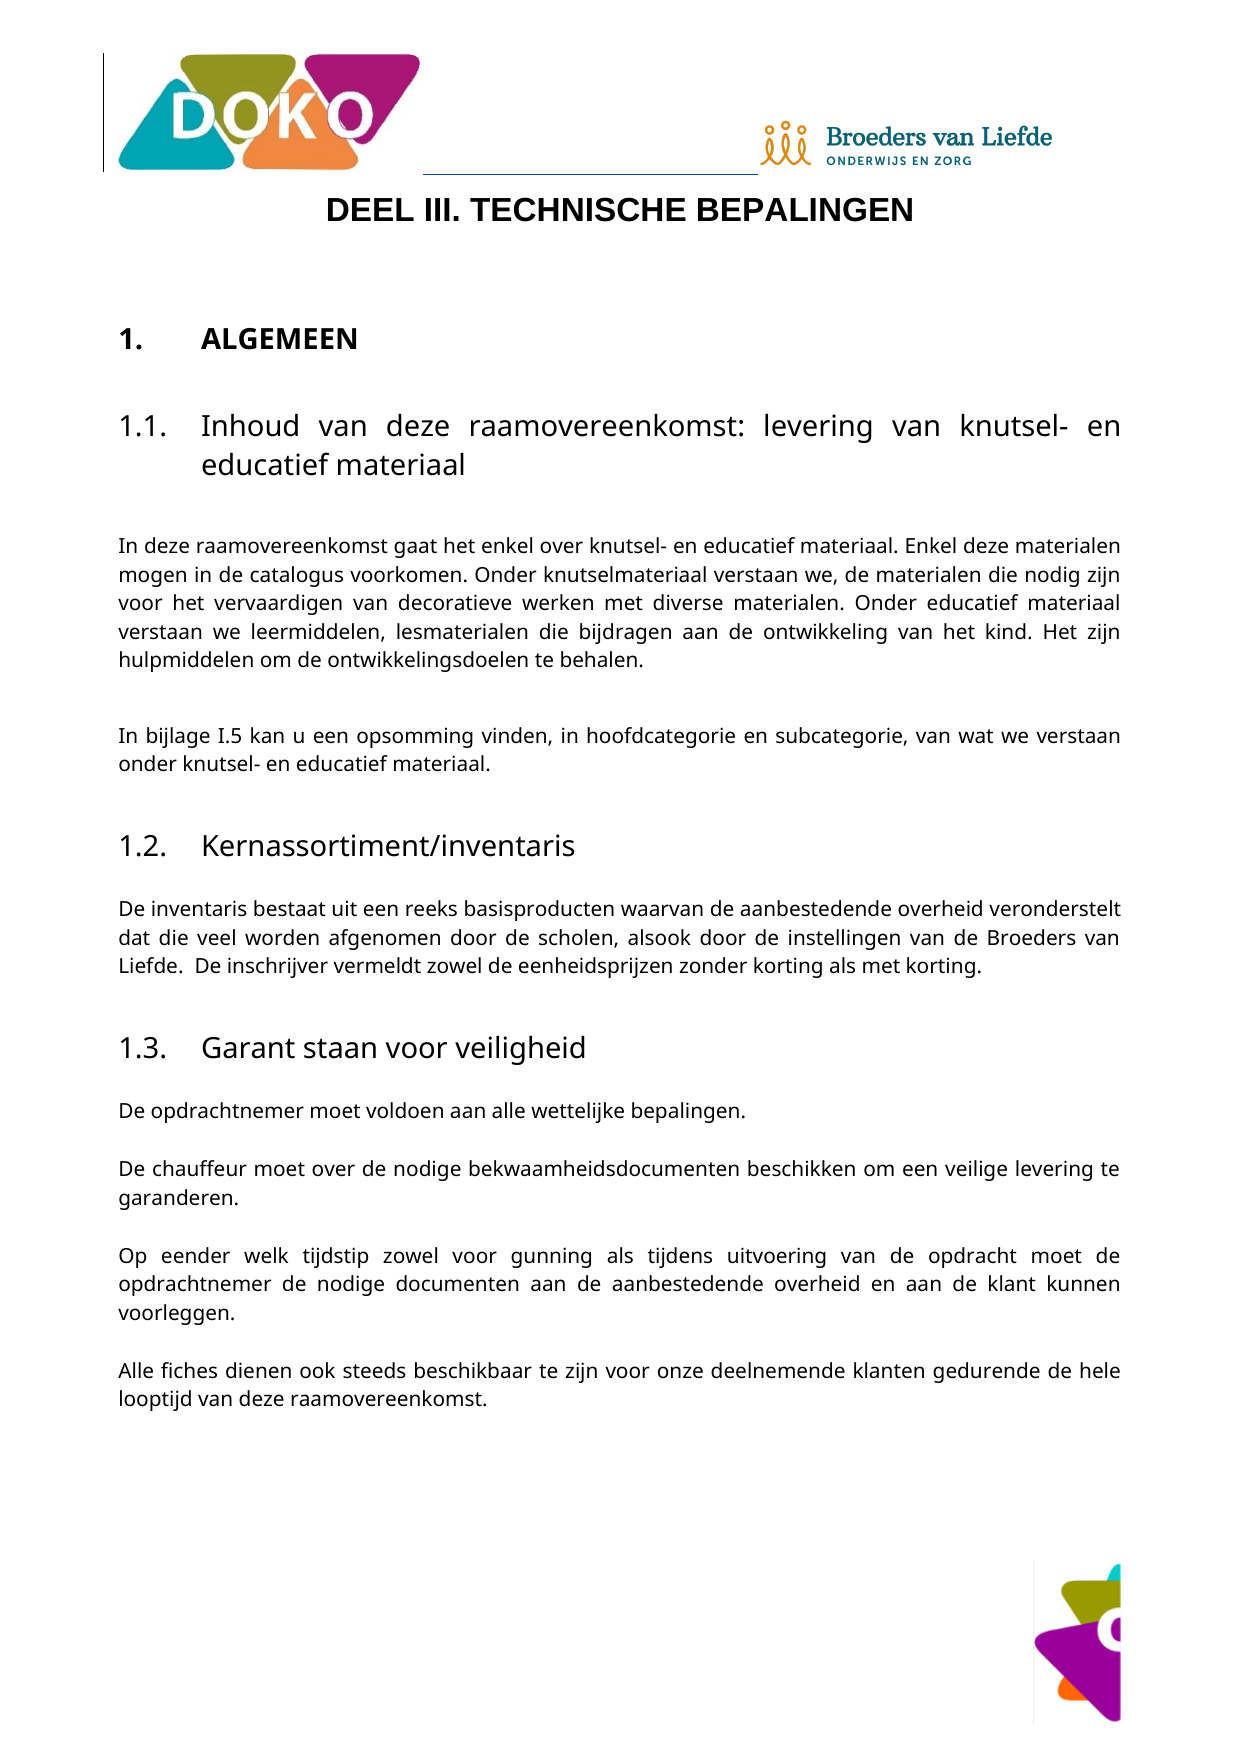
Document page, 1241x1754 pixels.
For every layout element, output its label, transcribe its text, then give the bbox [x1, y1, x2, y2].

picture [1032, 1560, 1123, 1725]
text De inventaris bestaat uit een reeks basisproducten waarvan de aanbestedende overheid veronderstelt dat die veel worden afgenomen door de scholen, alsook door de instellingen van de Broeders van Liefde. De inschrijver vermeldt zowel de eenheidsprijzen zonder korting als met korting. [118, 894, 1122, 980]
text Op eender welk tijdstip zowel voor gunning als tijdens uitvoering van de opdracht moet de opdrachtnemer de nodige documenten aan de aanbestedende overheid en aan de klant kunnen voorleggen. [118, 1241, 1122, 1326]
title Garant staan voor veiligheid [118, 1027, 1122, 1067]
text De chauffeur moet over de nodige bekwaamheidsdocumenten beschikken om een veilige levering te garanderen. [118, 1154, 1122, 1211]
picture [758, 114, 1054, 172]
title DEEL III. TECHNISCHE bepalingen [118, 189, 1122, 228]
title Algemeen [118, 318, 1122, 358]
title In bijlage I.5 kan u een opsomming vinden, in hoofdcategorie en subcategorie, van wat we verstaan onder knutsel- en educatief materiaal. [118, 721, 1122, 778]
title Inhoud van deze raamovereenkomst: levering van knutsel- en educatief materiaal [118, 405, 1122, 484]
text Alle fiches dienen ook steeds beschikbaar te zijn voor onze deelnemende klanten gedurende de hele looptijd van deze raamovereenkomst. [118, 1356, 1122, 1413]
picture [118, 53, 423, 172]
title In deze raamovereenkomst gaat het enkel over knutsel- en educatief materiaal. Enkel deze materialen mogen in de catalogus voorkomen. Onder knutselmateriaal verstaan we, de materialen die nodig zijn voor het vervaardigen van decoratieve werken met diverse materialen. Onder educatief materiaal verstaan we leermiddelen, lesmaterialen die bijdragen aan de ontwikkeling van het kind. Het zijn hulpmiddelen om de ontwikkelingsdoelen te behalen. [118, 532, 1122, 674]
text De opdrachtnemer moet voldoen aan alle wettelijke bepalingen. [118, 1096, 1122, 1125]
title Kernassortiment/inventaris [118, 825, 1122, 865]
